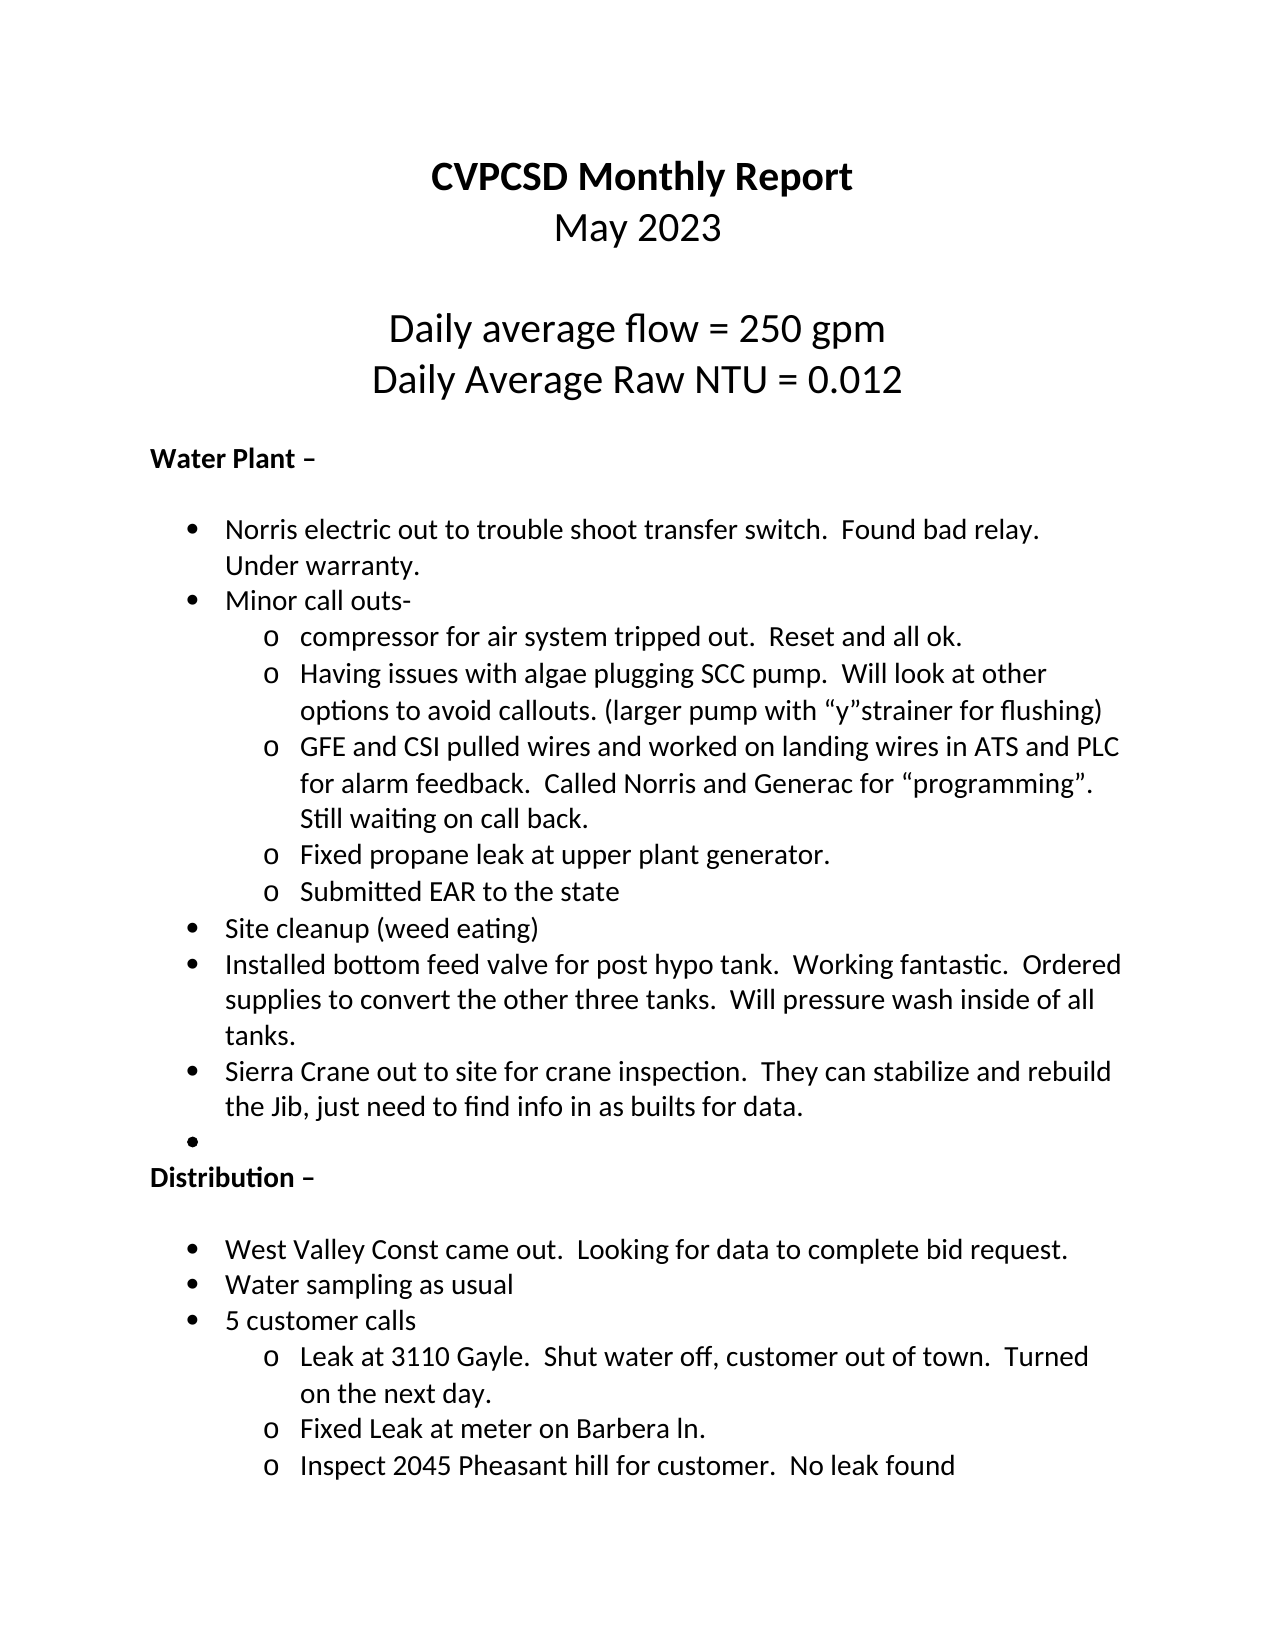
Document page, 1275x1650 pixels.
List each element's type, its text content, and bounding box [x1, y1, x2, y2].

list Leak at 3110 Gayle. Shut water off, customer out of town. Turned on the next day. [262, 1338, 1125, 1410]
list Norris electric out to trouble shoot transfer switch. Found bad relay. Under warranty. [187, 511, 1125, 582]
text May 2023 [150, 201, 1125, 252]
list Having issues with algae plugging SCC pump. Will look at other options to avoid callouts. (larger pump with “y”strainer for flushing) [262, 655, 1125, 728]
list West Valley Const came out. Looking for data to complete bid request. [187, 1231, 1125, 1266]
list Sierra Crane out to site for crane inspection. They can stabilize and rebuild the Jib, just need to find info in as builts for data. [187, 1053, 1125, 1124]
text Distribution – [150, 1159, 1125, 1195]
list 5 customer calls [187, 1302, 1125, 1338]
list compressor for air system tripped out. Reset and all ok. [262, 618, 1125, 655]
text CVPCSD Monthly Report [150, 150, 1125, 201]
list Fixed propane leak at upper plant generator. [262, 836, 1125, 873]
text Daily average flow = 250 gpm [150, 302, 1125, 353]
text Water Plant – [150, 440, 1125, 475]
list Fixed Leak at meter on Barbera ln. [262, 1410, 1125, 1447]
list Inspect 2045 Pheasant hill for customer. No leak found [262, 1447, 1125, 1484]
list Minor call outs- [187, 582, 1125, 618]
list Installed bottom feed valve for post hypo tank. Working fantastic. Ordered supplies to convert the other three tanks. Will pressure wash inside of all tanks. [187, 946, 1125, 1053]
list GFE and CSI pulled wires and worked on landing wires in ATS and PLC for alarm feedback. Called Norris and Generac for “programming”. Still waiting on call back. [262, 728, 1125, 836]
list Submitted EAR to the state [262, 873, 1125, 910]
list Water sampling as usual [187, 1266, 1125, 1302]
text Daily Average Raw NTU = 0.012 [150, 353, 1125, 404]
list Site cleanup (weed eating) [187, 910, 1125, 946]
